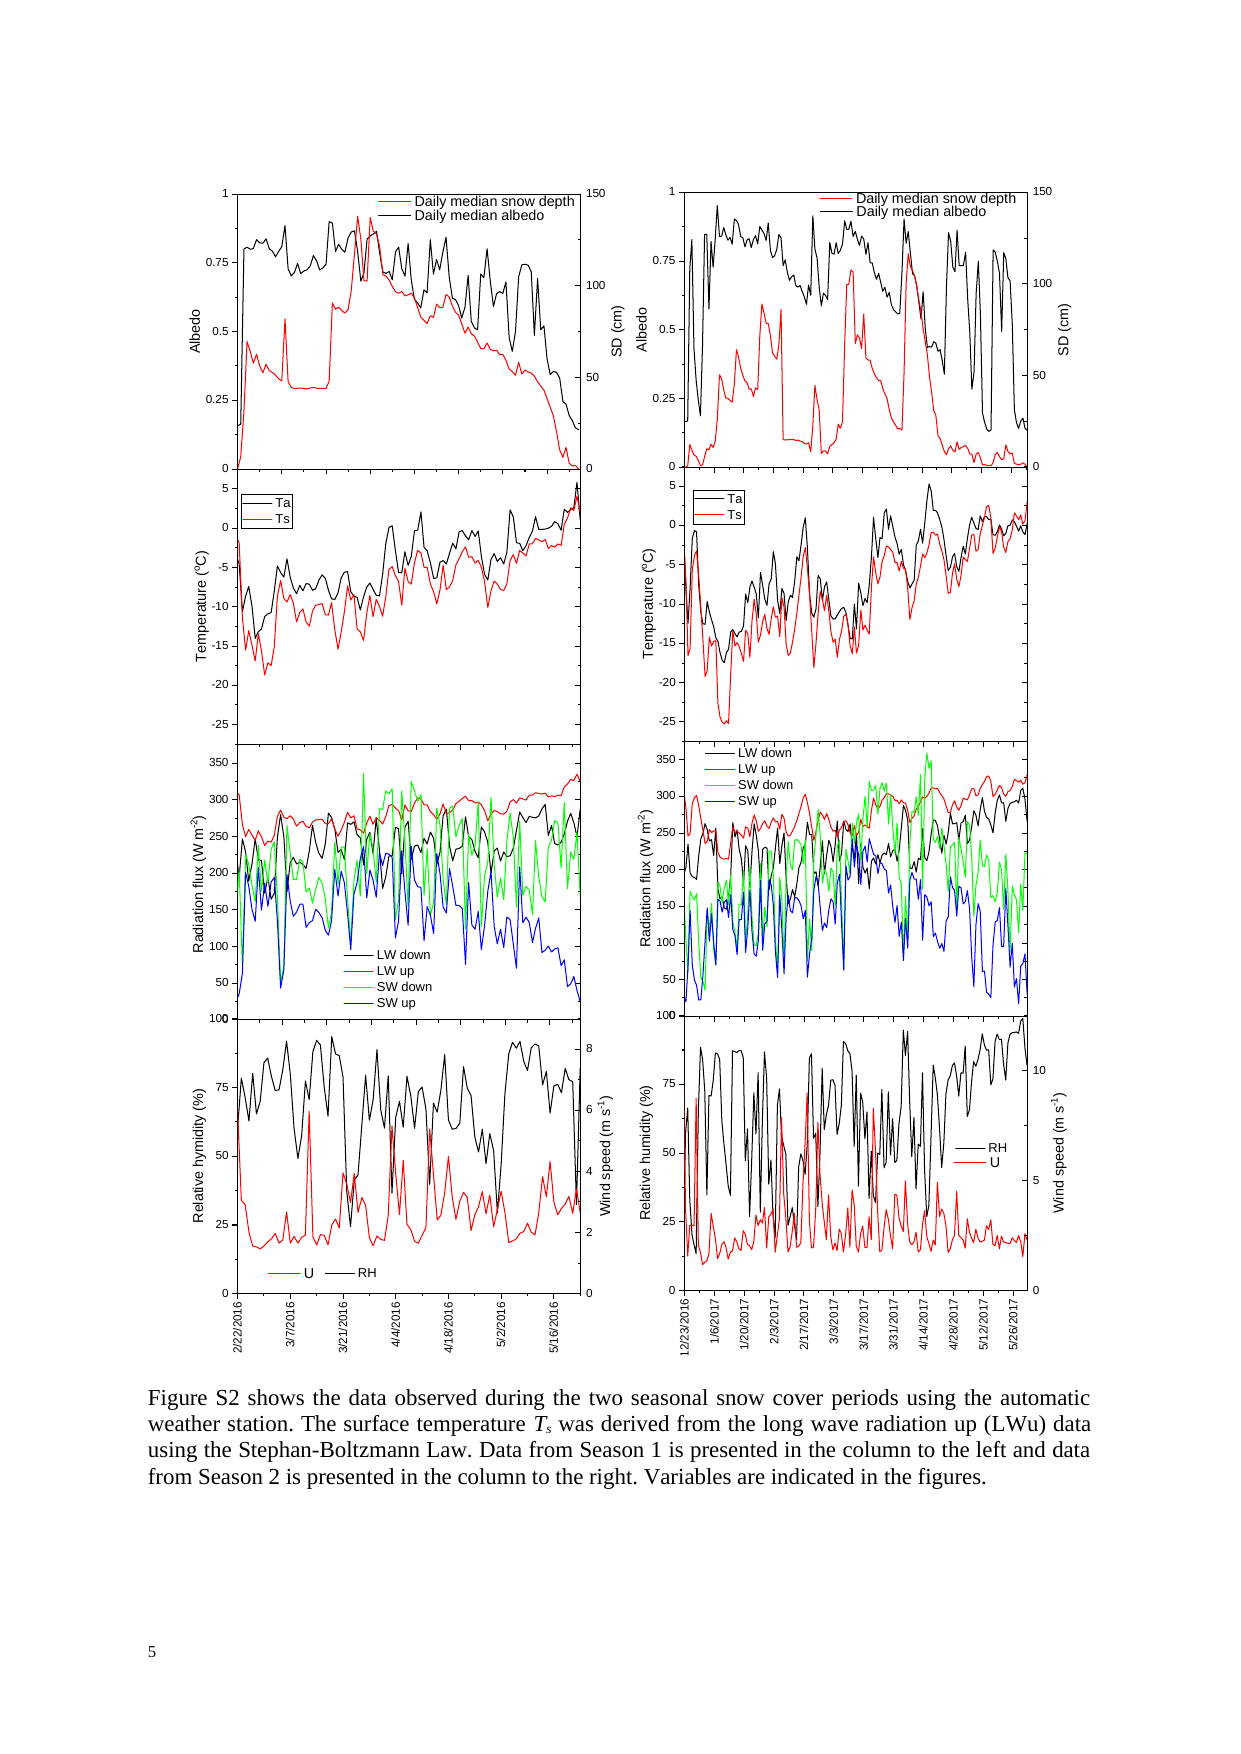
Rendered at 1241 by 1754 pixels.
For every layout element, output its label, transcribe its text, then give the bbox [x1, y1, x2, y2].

text Figure S2 shows the data observed during the two seasonal snow cover periods using the automatic weather station. The surface temperature Ts was derived from the long wave radiation up (LWu) data using the Stephan-Boltzmann Law. Data from Season 1 is presented in the column to the left and data from Season 2 is presented in the column to the right. Variables are indicated in the figures. [148, 1384, 1093, 1489]
